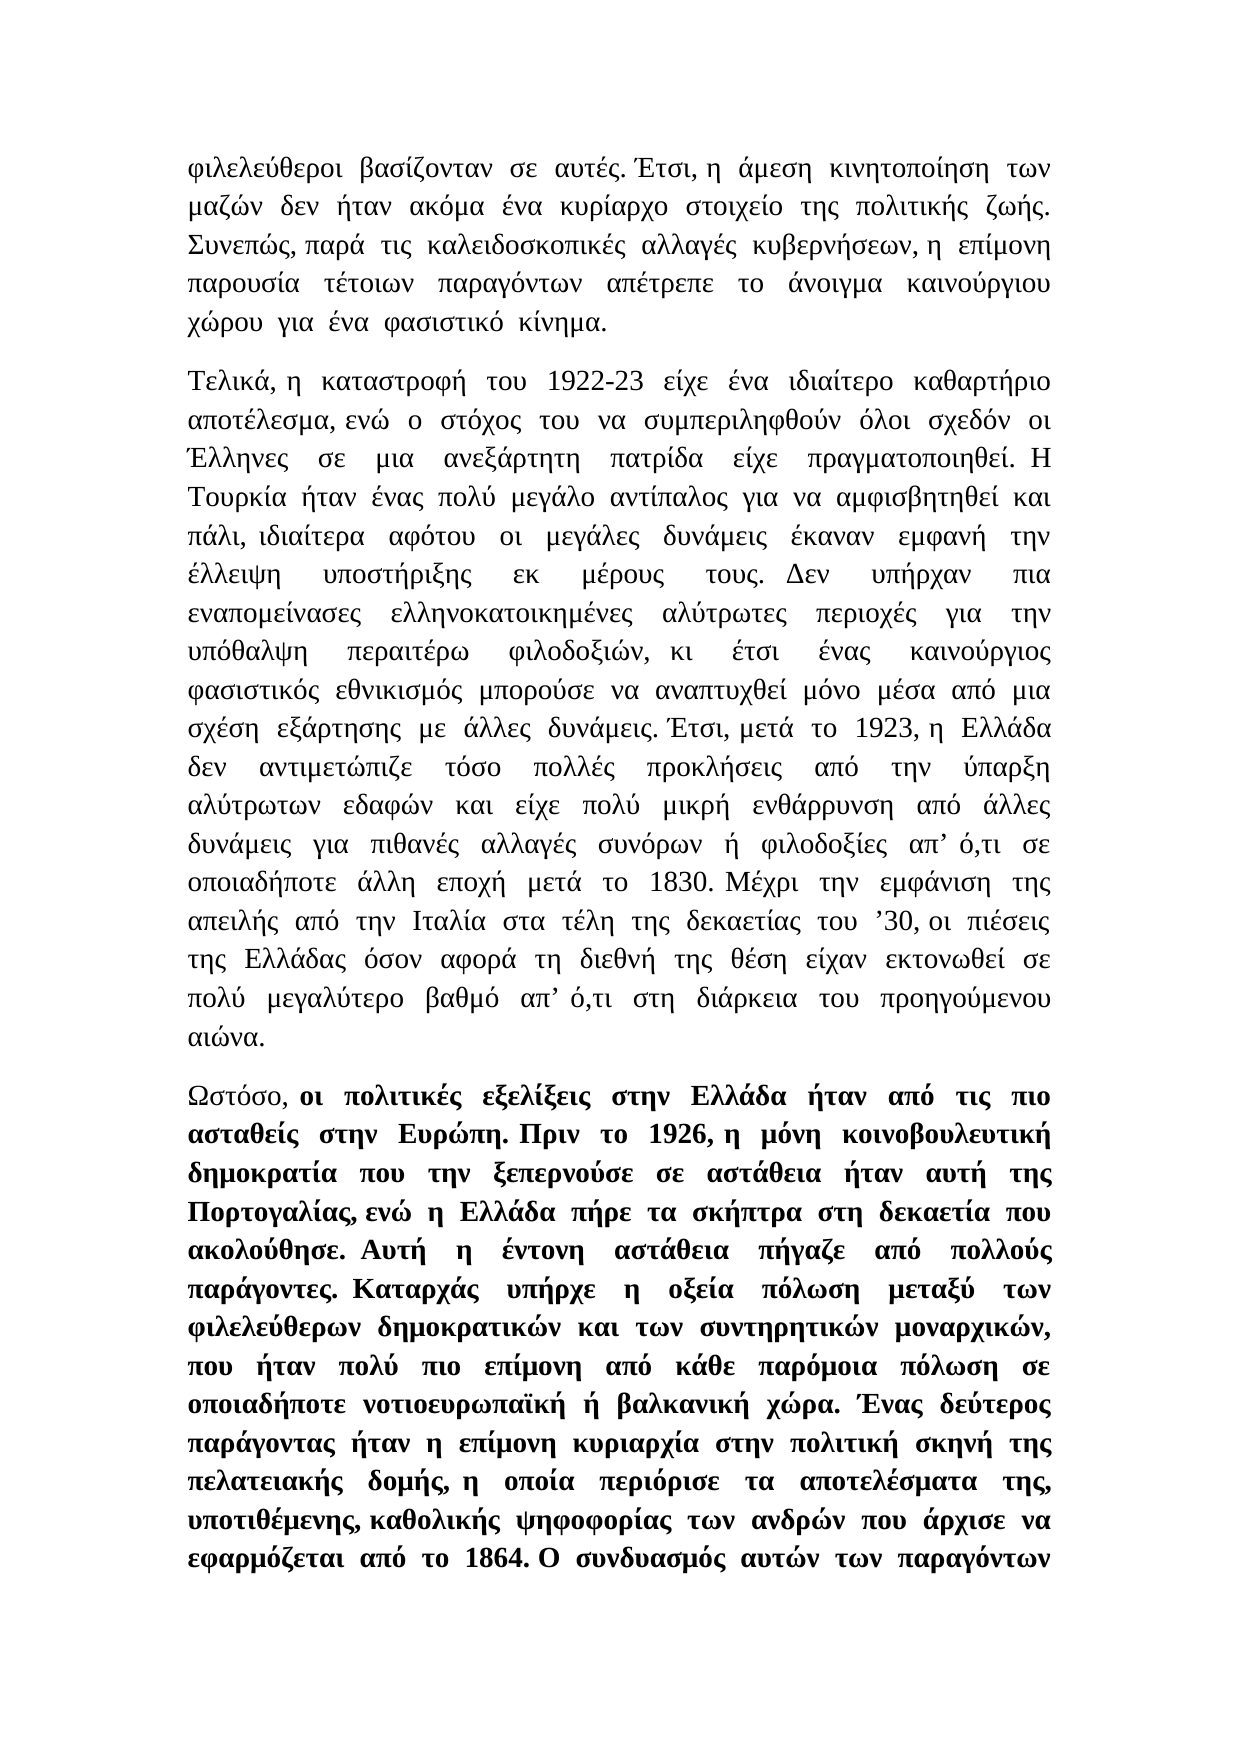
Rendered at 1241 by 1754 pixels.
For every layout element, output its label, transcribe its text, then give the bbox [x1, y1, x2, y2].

text Τελικά, η καταστροφή του 1922-23 είχε ένα ιδιαίτερο καθαρτήριο αποτέλεσμα, ενώ ο στόχος του να συμπεριληφθούν όλοι σχεδόν οι Έλληνες σε μια ανεξάρτητη πατρίδα είχε πραγματοποιηθεί. Η Τουρκία ήταν ένας πολύ μεγάλο αντίπαλος για να αμφισβητηθεί και πάλι, ιδιαίτερα αφότου οι μεγάλες δυνάμεις έκαναν εμφανή την έλλειψη υποστήριξης εκ μέρους τους. Δεν υπήρχαν πια εναπομείνασες ελληνοκατοικημένες αλύτρωτες περιοχές για την υπόθαλψη περαιτέρω φιλοδοξιών, κι έτσι ένας καινούργιος φασιστικός εθνικισμός μπορούσε να αναπτυχθεί μόνο μέσα από μια σχέση εξάρτησης με άλλες δυνάμεις. Έτσι, μετά το 1923, η Ελλάδα δεν αντιμετώπιζε τόσο πολλές προκλήσεις από την ύπαρξη αλύτρωτων εδαφών και είχε πολύ μικρή ενθάρρυνση από άλλες δυνάμεις για πιθανές αλλαγές συνόρων ή φιλοδοξίες απ’ ό,τι σε οποιαδήποτε άλλη εποχή μετά το 1830. Μέχρι την εμφάνιση της απειλής από την Ιταλία στα τέλη της δεκαετίας του ’30, οι πιέσεις της Ελλάδας όσον αφορά τη διεθνή της θέση είχαν εκτονωθεί σε πολύ μεγαλύτερο βαθμό απ’ ό,τι στη διάρκεια του προηγούμενου αιώνα. [187, 363, 1053, 1052]
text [187, 1078, 1053, 1574]
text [187, 150, 1053, 338]
